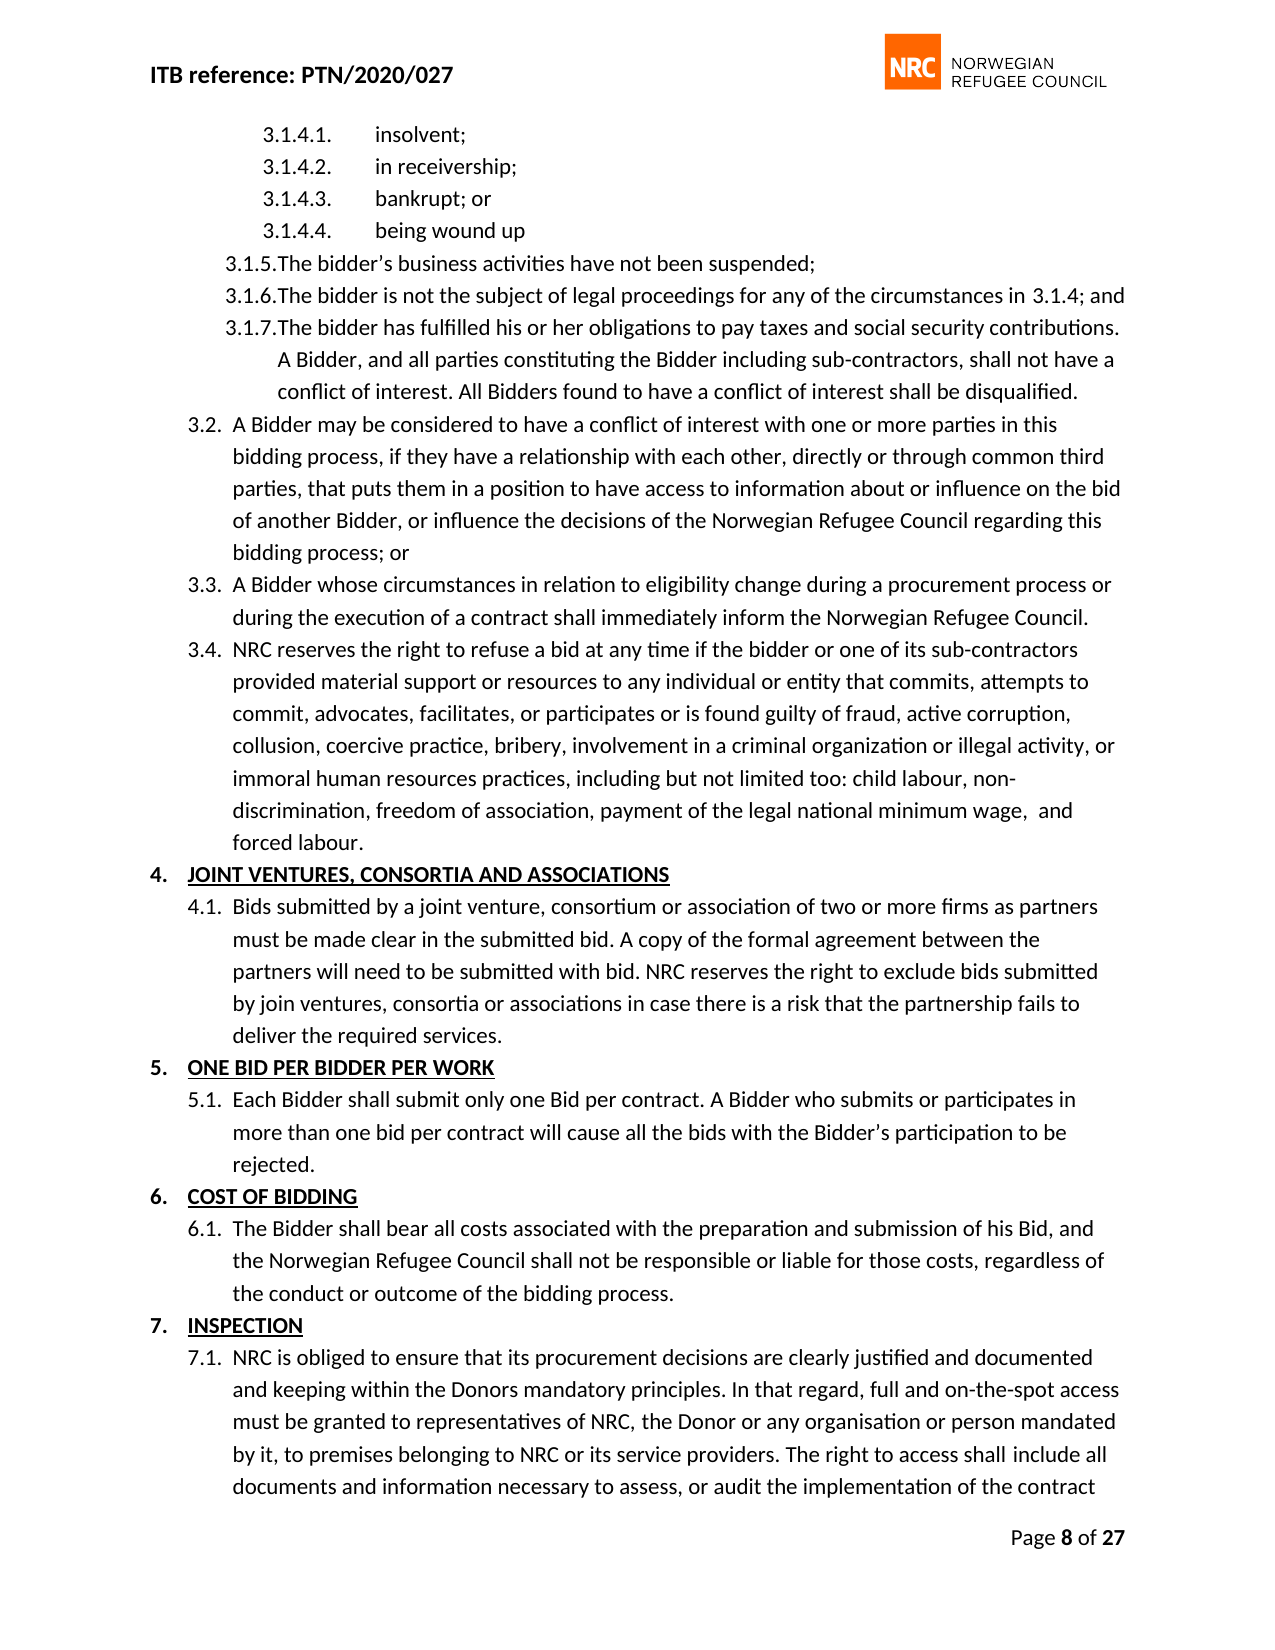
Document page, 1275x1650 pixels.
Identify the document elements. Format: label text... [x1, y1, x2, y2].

list JOINT VENTURES, CONSORTIA AND ASSOCIATIONS [150, 860, 1125, 888]
list in receivership; [262, 152, 1125, 180]
list bankrupt; or [262, 184, 1125, 212]
list A Bidder may be considered to have a conflict of interest with one or more parties in this bidding process, if they have a relationship with each other, directly or through common third parties, that puts them in a position to have access to information about or influence on the bid of another Bidder, or influence the decisions of the Norwegian Refugee Council regarding this bidding process; or [187, 410, 1125, 566]
list COST OF BIDDING [150, 1182, 1125, 1210]
list The bidder has fulfilled his or her obligations to pay taxes and social security contributions. A Bidder, and all parties constituting the Bidder including sub-contractors, shall not have a conflict of interest. All Bidders found to have a conflict of interest shall be disqualified. [225, 313, 1125, 406]
list INSPECTION [150, 1311, 1125, 1339]
list NRC is obliged to ensure that its procurement decisions are clearly justified and documented and keeping within the Donors mandatory principles. In that regard, full and on-the-spot access must be granted to representatives of NRC, the Donor or any organisation or person mandated by it, to premises belonging to NRC or its service providers. The right to access shall include all documents and information necessary to assess, or audit the implementation of the contract [187, 1343, 1125, 1500]
list A Bidder whose circumstances in relation to eligibility change during a procurement process or during the execution of a contract shall immediately inform the Norwegian Refugee Council. [187, 571, 1125, 631]
list The bidder is not the subject of legal proceedings for any of the circumstances in 3.1.4; and [225, 281, 1125, 309]
list ONE BID PER BIDDER PER WORK [150, 1053, 1125, 1081]
picture [875, 24, 1117, 97]
list The Bidder shall bear all costs associated with the preparation and submission of his Bid, and the Norwegian Refugee Council shall not be responsible or liable for those costs, regardless of the conduct or outcome of the bidding process. [187, 1214, 1125, 1307]
list Each Bidder shall submit only one Bid per contract. A Bidder who submits or participates in more than one bid per contract will cause all the bids with the Bidder’s participation to be rejected. [187, 1086, 1125, 1178]
list insolvent; [262, 120, 1125, 148]
list NRC reserves the right to refuse a bid at any time if the bidder or one of its sub-contractors provided material support or resources to any individual or entity that commits, attempts to commit, advocates, facilitates, or participates or is found guilty of fraud, active corruption, collusion, coercive practice, bribery, involvement in a criminal organization or illegal activity, or immoral human resources practices, including but not limited too: child labour, non-discrimination, freedom of association, payment of the legal national minimum wage, and forced labour. [187, 635, 1125, 856]
list Bids submitted by a joint venture, consortium or association of two or more firms as partners must be made clear in the submitted bid. A copy of the formal agreement between the partners will need to be submitted with bid. NRC reserves the right to exclude bids submitted by join ventures, consortia or associations in case there is a risk that the partnership fails to deliver the required services. [187, 892, 1125, 1049]
list being wound up [262, 217, 1125, 244]
list The bidder’s business activities have not been suspended; [225, 249, 1125, 277]
